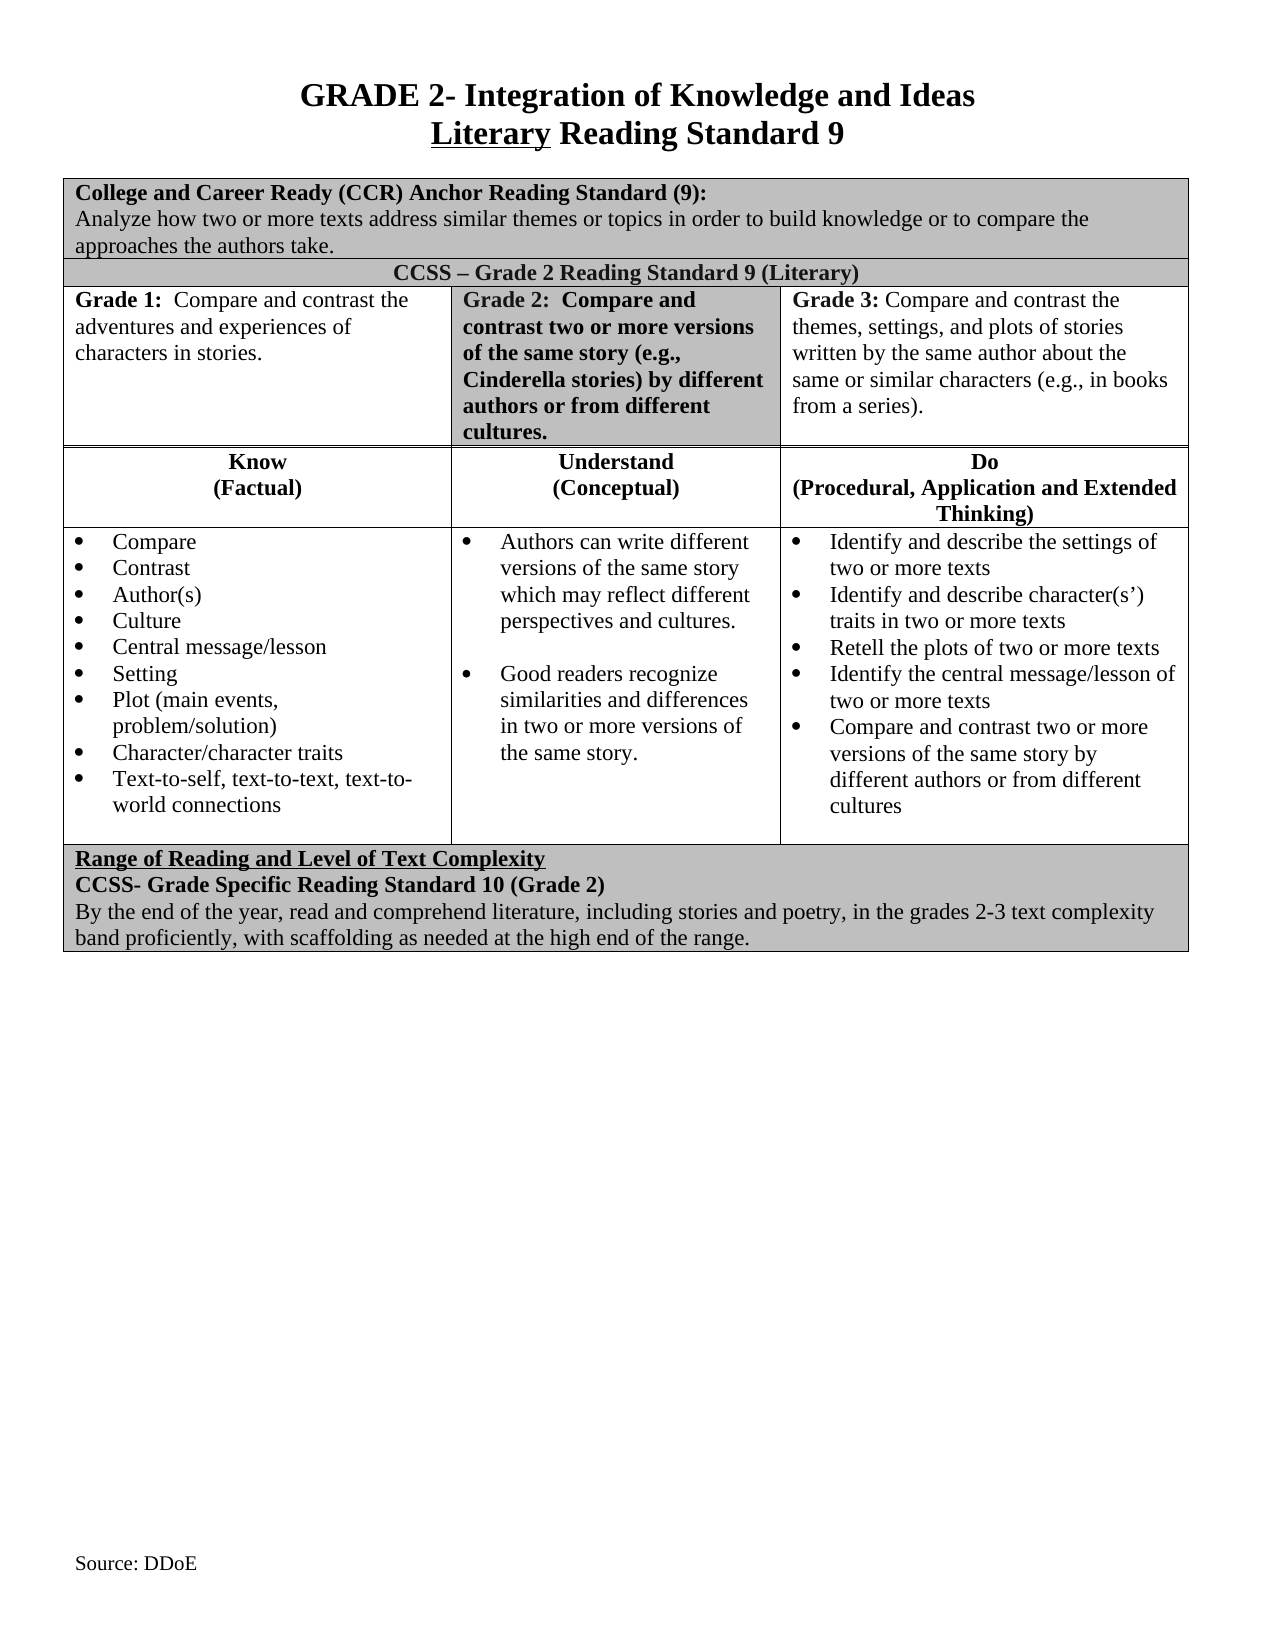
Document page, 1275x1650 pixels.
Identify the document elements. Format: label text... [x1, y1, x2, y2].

table_cell Grade 2: Compare and contrast two or more versions of the same story (e.g., Cinderella stories) by different authors or from different cultures. [452, 287, 780, 445]
table_cell Identify and describe the settings of two or more texts Identify and describe character(s’) traits in two or more texts Retell the plots of two or more texts Identify the central message/lesson of two or more texts Compare and contrast two or more versions of the same story by different authors or from different cultures [781, 528, 1188, 844]
table_cell Compare Contrast Author(s) Culture Central message/lesson Setting Plot (main events, problem/solution) Character/character traits Text-to-self, text-to-text, text-to-world connections [64, 528, 451, 844]
table_cell Grade 3: Compare and contrast the themes, settings, and plots of stories written by the same author about the same or similar characters (e.g., in books from a series). [781, 287, 1188, 445]
table_cell Range of Reading and Level of Text Complexity CCSS- Grade Specific Reading Standard 10 (Grade 2) By the end of the year, read and comprehend literature, including stories and poetry, in the grades 2-3 text complexity band proficiently, with scaffolding as needed at the high end of the range. [64, 845, 1188, 951]
table_cell Understand (Conceptual) [452, 448, 780, 527]
table_cell CCSS – Grade 2 Reading Standard 9 (Literary) [64, 259, 1188, 286]
table_cell Authors can write different versions of the same story which may reflect different perspectives and cultures. Good readers recognize similarities and differences in two or more versions of the same story. [452, 528, 780, 844]
table_cell Know (Factual) [64, 448, 451, 527]
table_cell Do (Procedural, Application and Extended Thinking) [781, 448, 1188, 527]
table_header College and Career Ready (CCR) Anchor Reading Standard (9): Analyze how two or more texts address similar themes or topics in order to build knowledge or to compare the approaches the authors take. [64, 179, 1188, 258]
table_cell Grade 1: Compare and contrast the adventures and experiences of characters in stories. [64, 287, 451, 445]
text Literary Reading Standard 9 [75, 113, 1200, 152]
text GRADE 2- Integration of Knowledge and Ideas [75, 75, 1200, 113]
